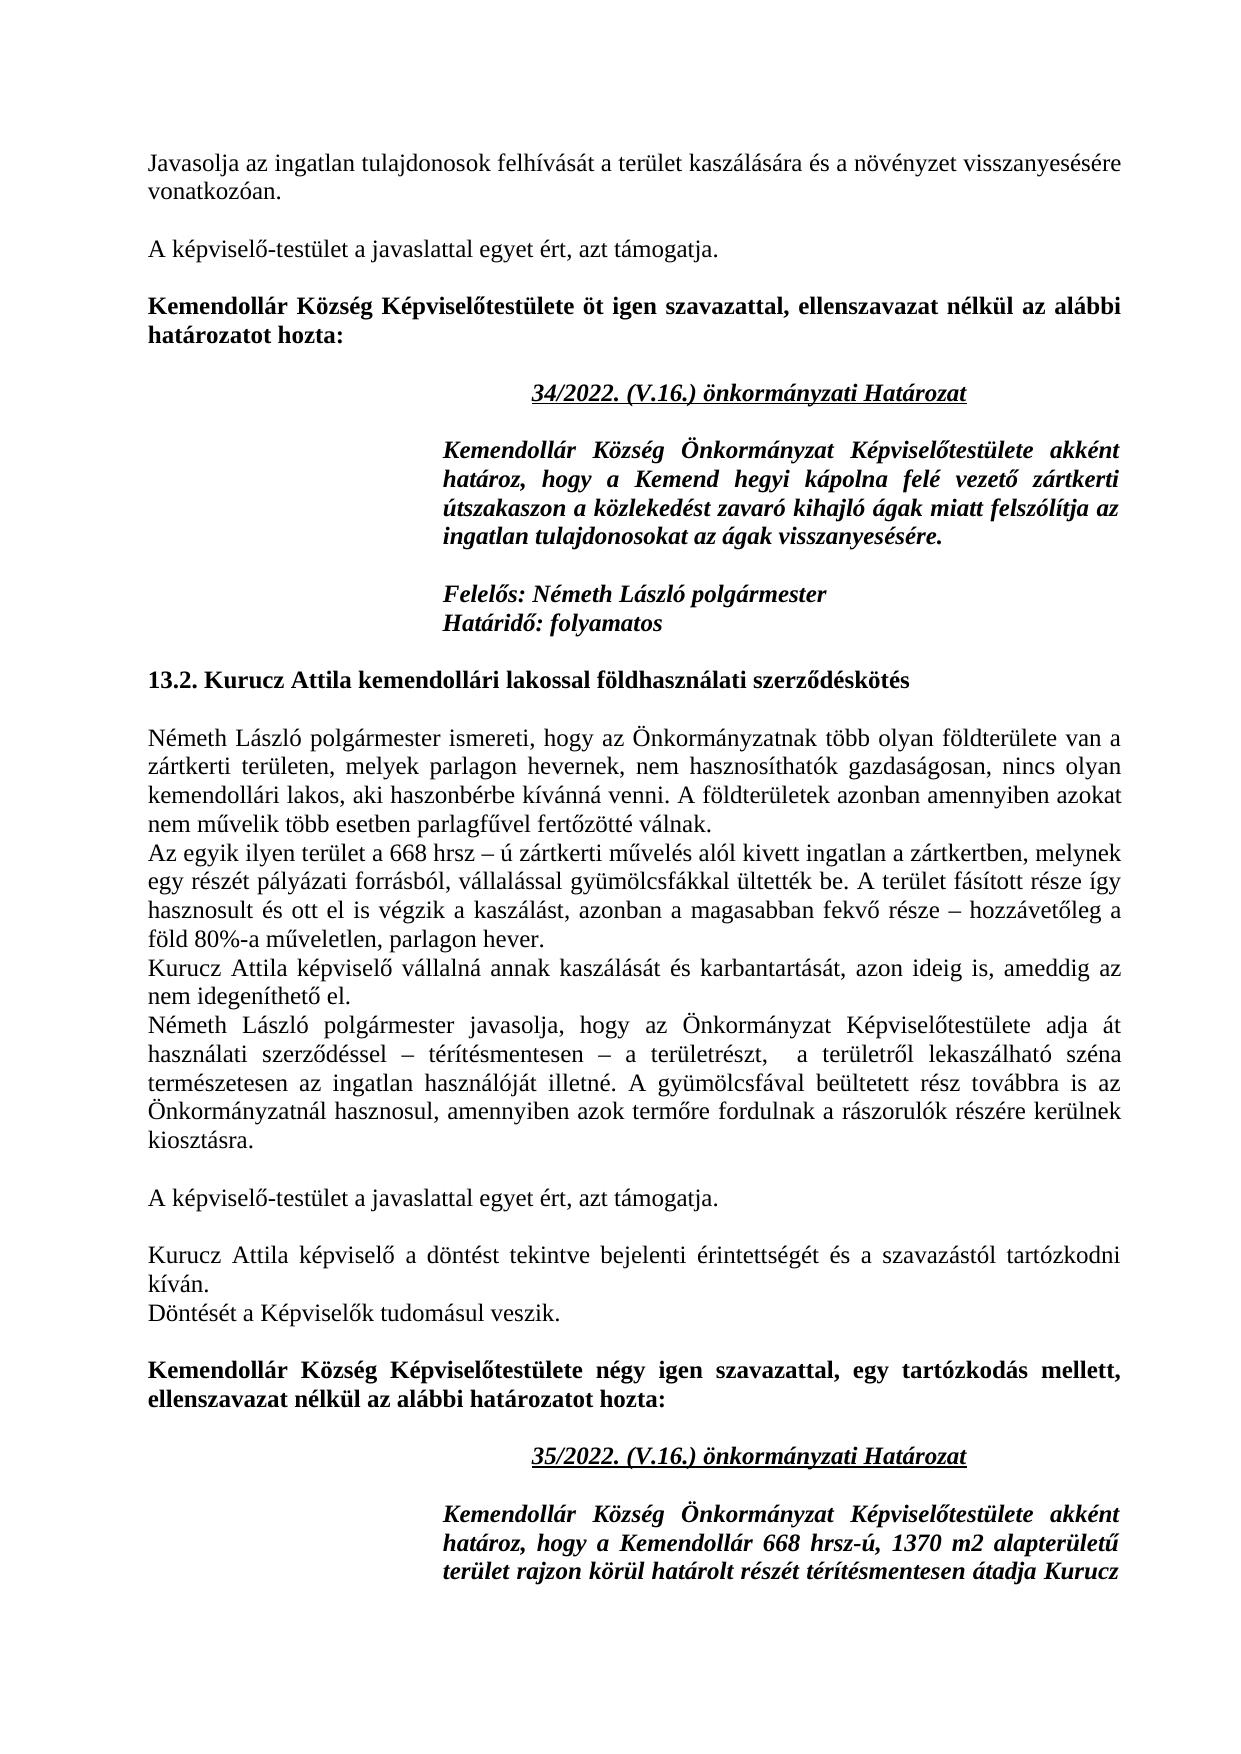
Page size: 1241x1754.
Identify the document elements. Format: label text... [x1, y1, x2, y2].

text Kurucz Attila képviselő vállalná annak kaszálását és karbantartását, azon ideig is, ameddig az nem idegeníthető el. [148, 953, 1122, 1010]
text Németh László polgármester javasolja, hogy az Önkormányzat Képviselőtestülete adja át használati szerződéssel – térítésmentesen – a területrészt, a területről lekaszálható széna természetesen az ingatlan használóját illetné. A gyümölcsfával beültetett rész továbbra is az Önkormányzatnál hasznosul, amennyiben azok termőre fordulnak a rászorulók részére kerülnek kiosztásra. [148, 1010, 1122, 1154]
text A képviselő-testület a javaslattal egyet ért, azt támogatja. [148, 234, 1122, 263]
text Kurucz Attila képviselő a döntést tekintve bejelenti érintettségét és a szavazástól tartózkodni kíván. [148, 1240, 1122, 1298]
text Kemendollár Község Képviselőtestülete öt igen szavazattal, ellenszavazat nélkül az alábbi határozatot hozta: [148, 291, 1122, 349]
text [443, 1499, 1122, 1585]
text Határidő: folyamatos [369, 608, 1122, 636]
text 13.2. Kurucz Attila kemendollári lakossal földhasználati szerződéskötés [148, 665, 1122, 694]
text Az egyik ilyen terület a 668 hrsz – ú zártkerti művelés alól kivett ingatlan a zártkertben, melynek egy részét pályázati forrásból, vállalással gyümölcsfákkal ültették be. A terület fásított része így hasznosult és ott el is végzik a kaszálást, azonban a magasabban fekvő része – hozzávetőleg a föld 80%-a műveletlen, parlagon hever. [148, 838, 1122, 953]
text Németh László polgármester ismereti, hogy az Önkormányzatnak több olyan földterülete van a zártkerti területen, melyek parlagon hevernek, nem hasznosíthatók gazdaságosan, nincs olyan kemendollári lakos, aki haszonbérbe kívánná venni. A földterületek azonban amennyiben azokat nem művelik több esetben parlagfűvel fertőzötté válnak. [148, 723, 1122, 838]
text 34/2022. (V.16.) önkormányzati Határozat [325, 378, 1122, 406]
text Felelős: Németh László polgármester [443, 579, 1122, 608]
text Kemendollár Község Képviselőtestülete négy igen szavazattal, egy tartózkodás mellett, ellenszavazat nélkül az alábbi határozatot hozta: [148, 1355, 1122, 1413]
text Javasolja az ingatlan tulajdonosok felhívását a terület kaszálására és a növényzet visszanyesésére vonatkozóan. [148, 148, 1122, 205]
text Kemendollár Község Önkormányzat Képviselőtestülete akként határoz, hogy a Kemend hegyi kápolna felé vezető zártkerti útszakaszon a közlekedést zavaró kihajló ágak miatt felszólítja az ingatlan tulajdonosokat az ágak visszanyesésére. [443, 435, 1122, 550]
text Döntését a Képviselők tudomásul veszik. [148, 1298, 1122, 1326]
text 35/2022. (V.16.) önkormányzati Határozat [325, 1441, 1122, 1470]
text A képviselő-testület a javaslattal egyet ért, azt támogatja. [148, 1183, 1122, 1211]
